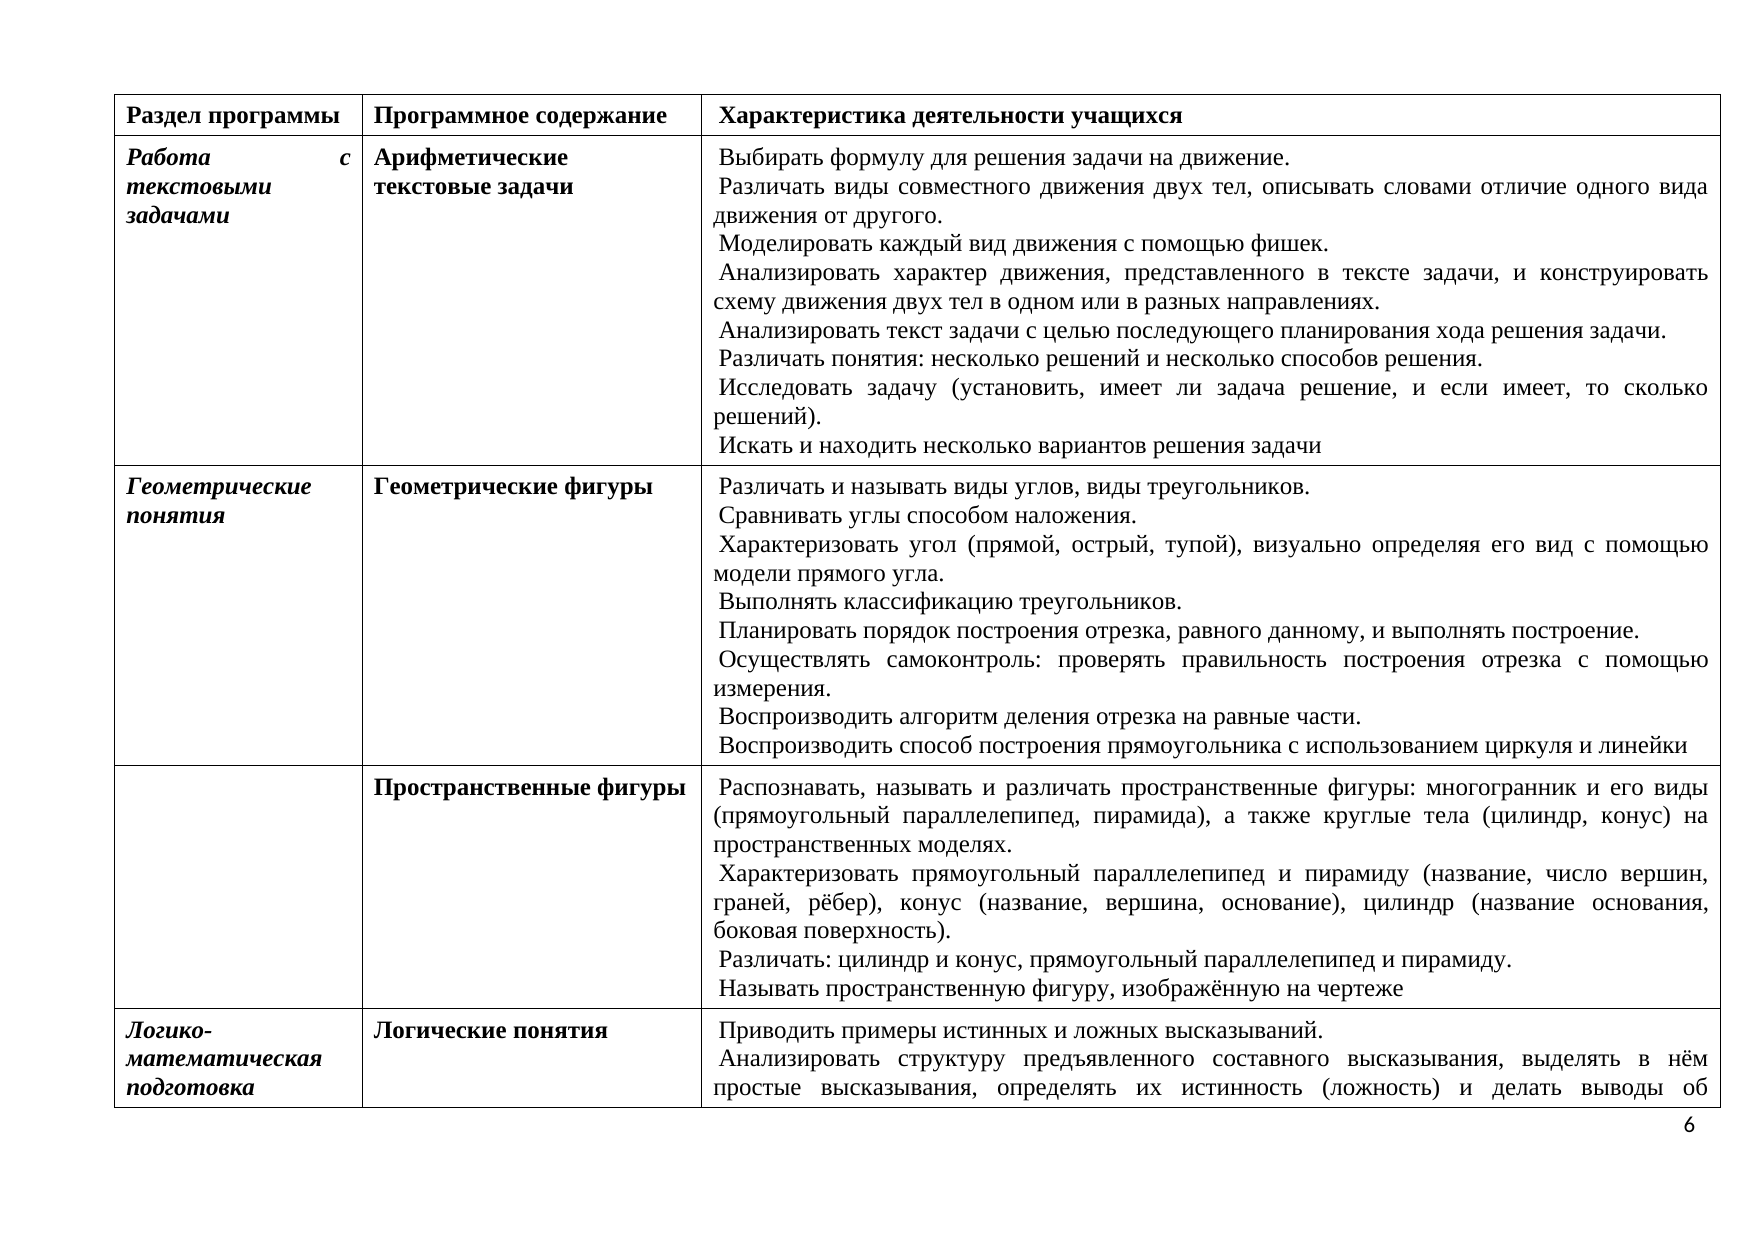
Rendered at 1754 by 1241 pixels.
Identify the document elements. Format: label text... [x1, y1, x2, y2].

table_cell Геометрические фигуры [363, 466, 701, 765]
table_header Характеристика деятельности учащихся [702, 95, 1720, 135]
table_cell Логико-математическая подготовка [115, 1009, 362, 1107]
table_header Раздел программы [115, 95, 362, 135]
table_cell [115, 766, 362, 1008]
table_cell Распознавать, называть и различать пространственные фигуры: многогранник и его виды (прямоугольный параллелепипед, пирамида), а также круглые тела (цилиндр, конус) на пространственных моделях. Характеризовать прямоугольный параллелепипед и пирамиду (название, число вершин, граней, рёбер), конус (название, вершина, основание), цилиндр (название основания, боковая поверхность). Различать: цилиндр и конус, прямоугольный параллелепипед и пирамиду. Называть пространственную фигуру, изображённую на чертеже [702, 766, 1720, 1008]
table_header Программное содержание [363, 95, 701, 135]
table_cell Выбирать формулу для решения задачи на движение. Различать виды совместного движения двух тел, описывать словами отличие одного вида движения от другого. Моделировать каждый вид движения с помощью фишек. Анализировать характер движения, представленного в тексте задачи, и конструировать схему движения двух тел в одном или в разных направлениях. Анализировать текст задачи с целью последующего планирования хода решения задачи. Различать понятия: несколько решений и несколько способов решения. Исследовать задачу (установить, имеет ли задача решение, и если имеет, то сколько решений). Искать и находить несколько вариантов решения задачи [702, 136, 1720, 464]
table_cell Пространственные фигуры [363, 766, 701, 1008]
table_cell Арифметические текстовые задачи [363, 136, 701, 464]
table_cell Геометрические понятия [115, 466, 362, 765]
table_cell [702, 1009, 1720, 1107]
table_cell Различать и называть виды углов, виды треугольников. Сравнивать углы способом наложения. Характеризовать угол (прямой, острый, тупой), визуально определяя его вид с помощью модели прямого угла. Выполнять классификацию треугольников. Планировать порядок построения отрезка, равного данному, и выполнять построение. Осуществлять самоконтроль: проверять правильность построения отрезка с помощью измерения. Воспроизводить алгоритм деления отрезка на равные части. Воспроизводить способ построения прямоугольника с использованием циркуля и линейки [702, 466, 1720, 765]
table_cell Работа с текстовыми задачами [115, 136, 362, 464]
table_cell Логические понятия [363, 1009, 701, 1107]
